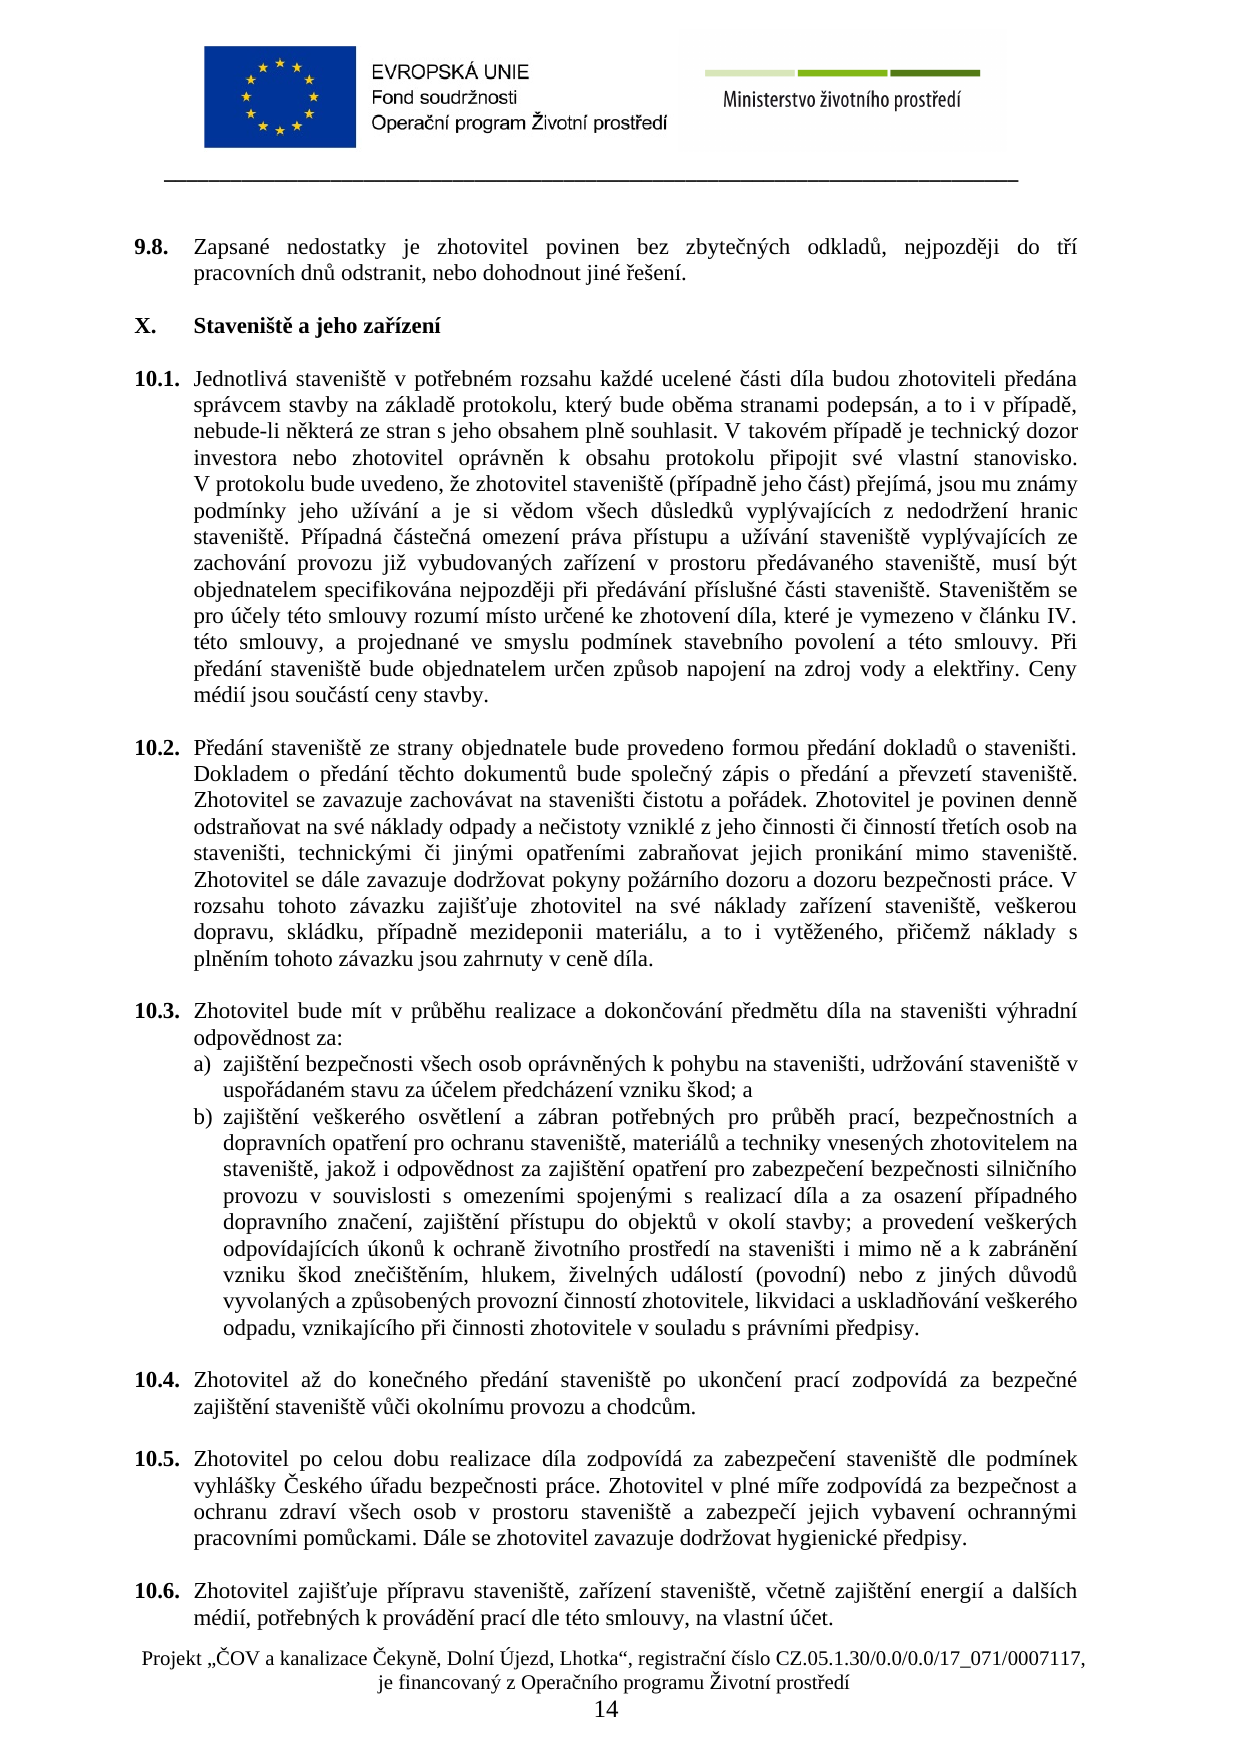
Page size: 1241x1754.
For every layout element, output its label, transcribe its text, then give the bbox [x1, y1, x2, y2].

list Zhotovitel bude mít v průběhu realizace a dokončování předmětu díla na staveništi výhradní odpovědnost za: [134, 997, 1079, 1050]
list Zhotovitel po celou dobu realizace díla zodpovídá za zabezpečení staveniště dle podmínek vyhlášky Českého úřadu bezpečnosti práce. Zhotovitel v plné míře zodpovídá za bezpečnost a ochranu zdraví všech osob v prostoru staveniště a zabezpečí jejich vybavení ochrannými pracovními pomůckami. Dále se zhotovitel zavazuje dodržovat hygienické předpisy. [134, 1445, 1079, 1551]
list Zapsané nedostatky je zhotovitel povinen bez zbytečných odkladů, nejpozději do tří pracovních dnů odstranit, nebo dohodnout jiné řešení. [134, 233, 1079, 286]
list Zhotovitel až do konečného předání staveniště po ukončení prací zodpovídá za bezpečné zajištění staveniště vůči okolnímu provozu a chodcům. [134, 1366, 1079, 1419]
picture [203, 29, 1007, 152]
list Jednotlivá staveniště v potřebném rozsahu každé ucelené části díla budou zhotoviteli předána správcem stavby na základě protokolu, který bude oběma stranami podepsán, a to i v případě, nebude-li některá ze stran s jeho obsahem plně souhlasit. V takovém případě je technický dozor investora nebo zhotovitel oprávněn k obsahu protokolu připojit své vlastní stanovisko. V protokolu bude uvedeno, že zhotovitel staveniště (případně jeho část) přejímá, jsou mu známy podmínky jeho užívání a je si vědom všech důsledků vyplývajících z nedodržení hranic staveniště. Případná částečná omezení práva přístupu a užívání staveniště vyplývajících ze zachování provozu již vybudovaných zařízení v prostoru předávaného staveniště, musí být objednatelem specifikována nejpozději při předávání příslušné části staveniště. Staveništěm se pro účely této smlouvy rozumí místo určené ke zhotovení díla, které je vymezeno v článku IV. této smlouvy, a projednané ve smyslu podmínek stavebního povolení a této smlouvy. Při předání staveniště bude objednatelem určen způsob napojení na zdroj vody a elektřiny. Ceny médií jsou součástí ceny stavby. [134, 365, 1079, 707]
list zajištění bezpečnosti všech osob oprávněných k pohybu na staveništi, udržování staveniště v uspořádaném stavu za účelem předcházení vzniku škod; a [193, 1050, 1079, 1103]
list zajištění veškerého osvětlení a zábran potřebných pro průběh prací, bezpečnostních a dopravních opatření pro ochranu staveniště, materiálů a techniky vnesených zhotovitelem na staveniště, jakož i odpovědnost za zajištění opatření pro zabezpečení bezpečnosti silničního provozu v souvislosti s omezeními spojenými s realizací díla a za osazení případného dopravního značení, zajištění přístupu do objektů v okolí stavby; a provedení veškerých odpovídajících úkonů k ochraně životního prostředí na staveništi i mimo ně a k zabránění vzniku škod znečištěním, hlukem, živelných událostí (povodní) nebo z jiných důvodů vyvolaných a způsobených provozní činností zhotovitele, likvidaci a uskladňování veškerého odpadu, vznikajícího při činnosti zhotovitele v souladu s právními předpisy. [193, 1103, 1079, 1340]
list Zhotovitel zajišťuje přípravu staveniště, zařízení staveniště, včetně zajištění energií a dalších médií, potřebných k provádění prací dle této smlouvy, na vlastní účet. [134, 1577, 1079, 1630]
list Staveniště a jeho zařízení [134, 312, 1079, 338]
list Předání staveniště ze strany objednatele bude provedeno formou předání dokladů o staveništi. Dokladem o předání těchto dokumentů bude společný zápis o předání a převzetí staveniště. Zhotovitel se zavazuje zachovávat na staveništi čistotu a pořádek. Zhotovitel je povinen denně odstraňovat na své náklady odpady a nečistoty vzniklé z jeho činnosti či činností třetích osob na staveništi, technickými či jinými opatřeními zabraňovat jejich pronikání mimo staveniště. Zhotovitel se dále zavazuje dodržovat pokyny požárního dozoru a dozoru bezpečnosti práce. V rozsahu tohoto závazku zajišťuje zhotovitel na své náklady zařízení staveniště, veškerou dopravu, skládku, případně mezideponii materiálu, a to i vytěženého, přičemž náklady s plněním tohoto závazku jsou zahrnuty v ceně díla. [134, 734, 1079, 971]
